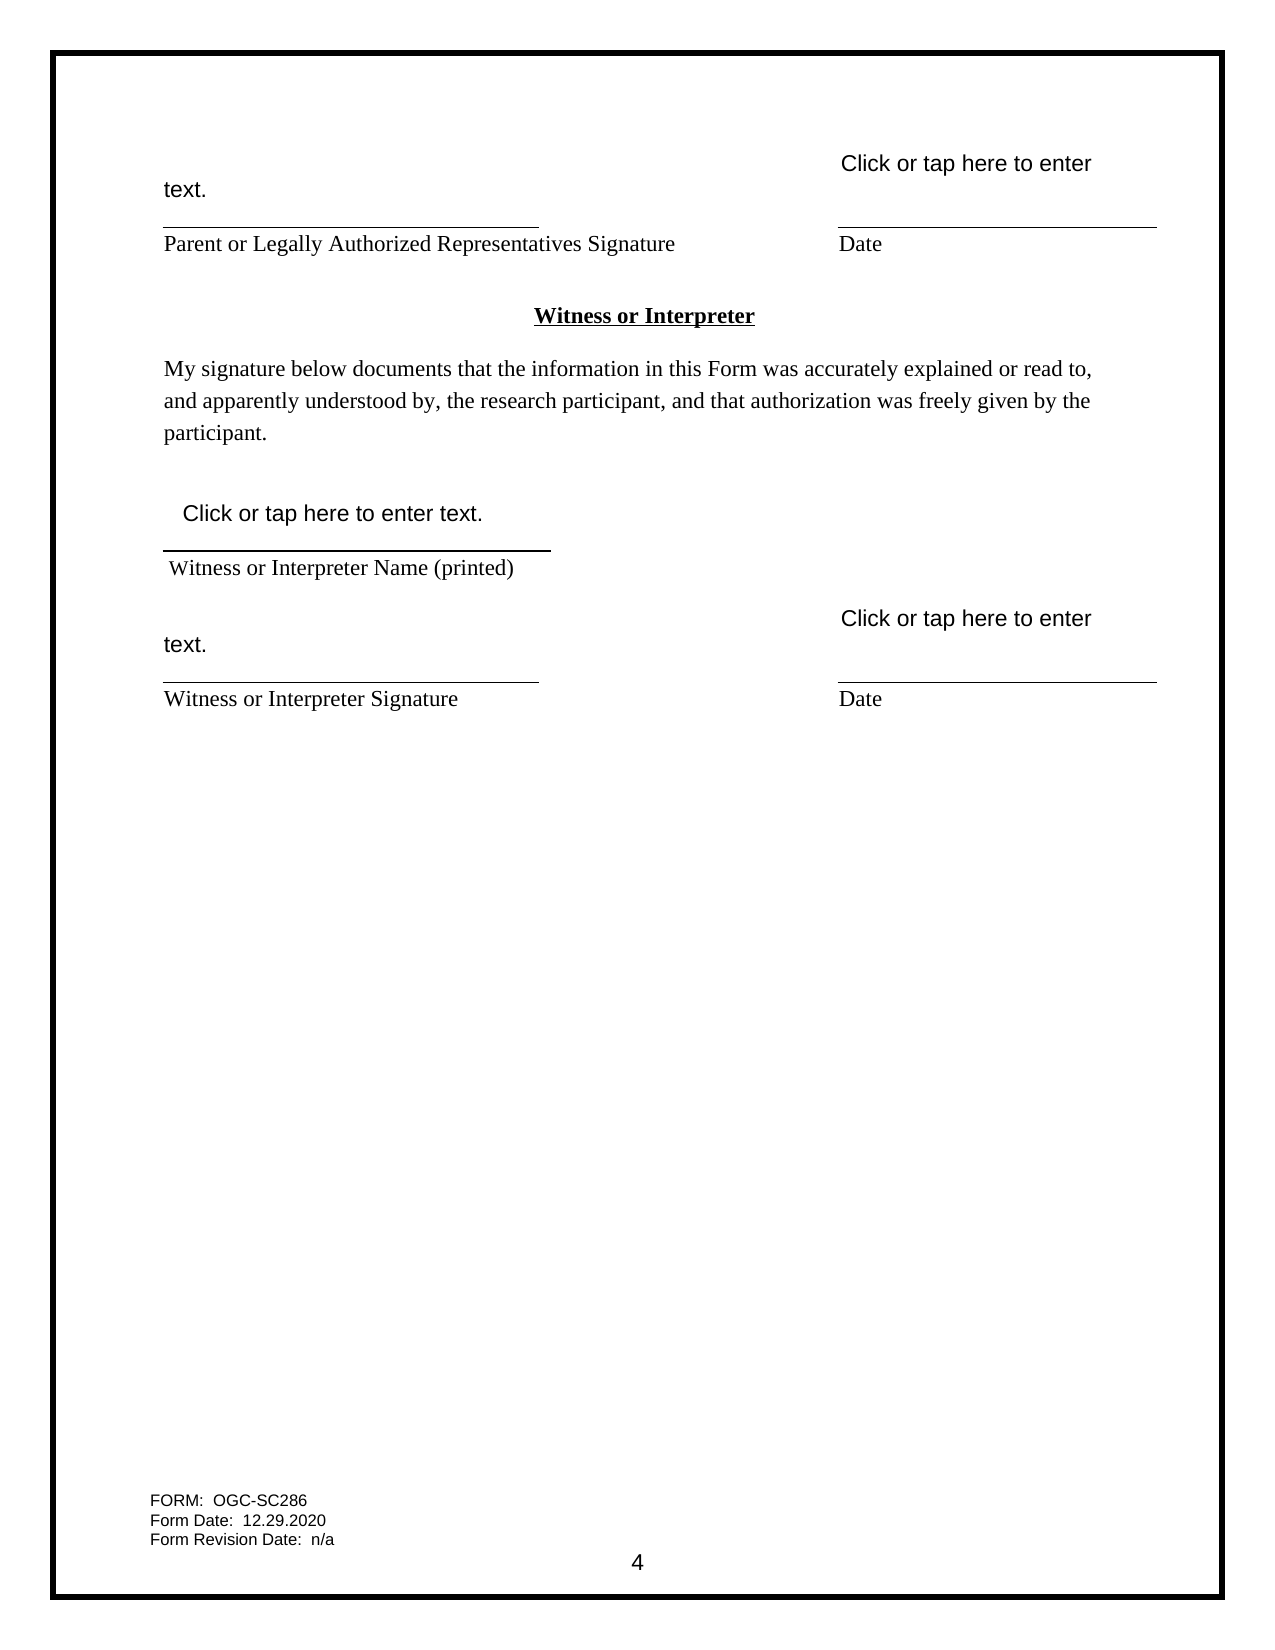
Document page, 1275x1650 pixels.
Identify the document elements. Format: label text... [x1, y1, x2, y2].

subtitle Witness or Interpreter [164, 302, 1125, 328]
text Witness or Interpreter Signature Date [164, 679, 1125, 711]
text My signature below documents that the information in this Form was accurately explained or read to, and apparently understood by, the research participant, and that authorization was freely given by the participant. [164, 355, 1125, 445]
text Parent or Legally Authorized Representatives Signature Date [163, 224, 1125, 256]
text Witness or Interpreter Name (printed) [169, 549, 1125, 580]
